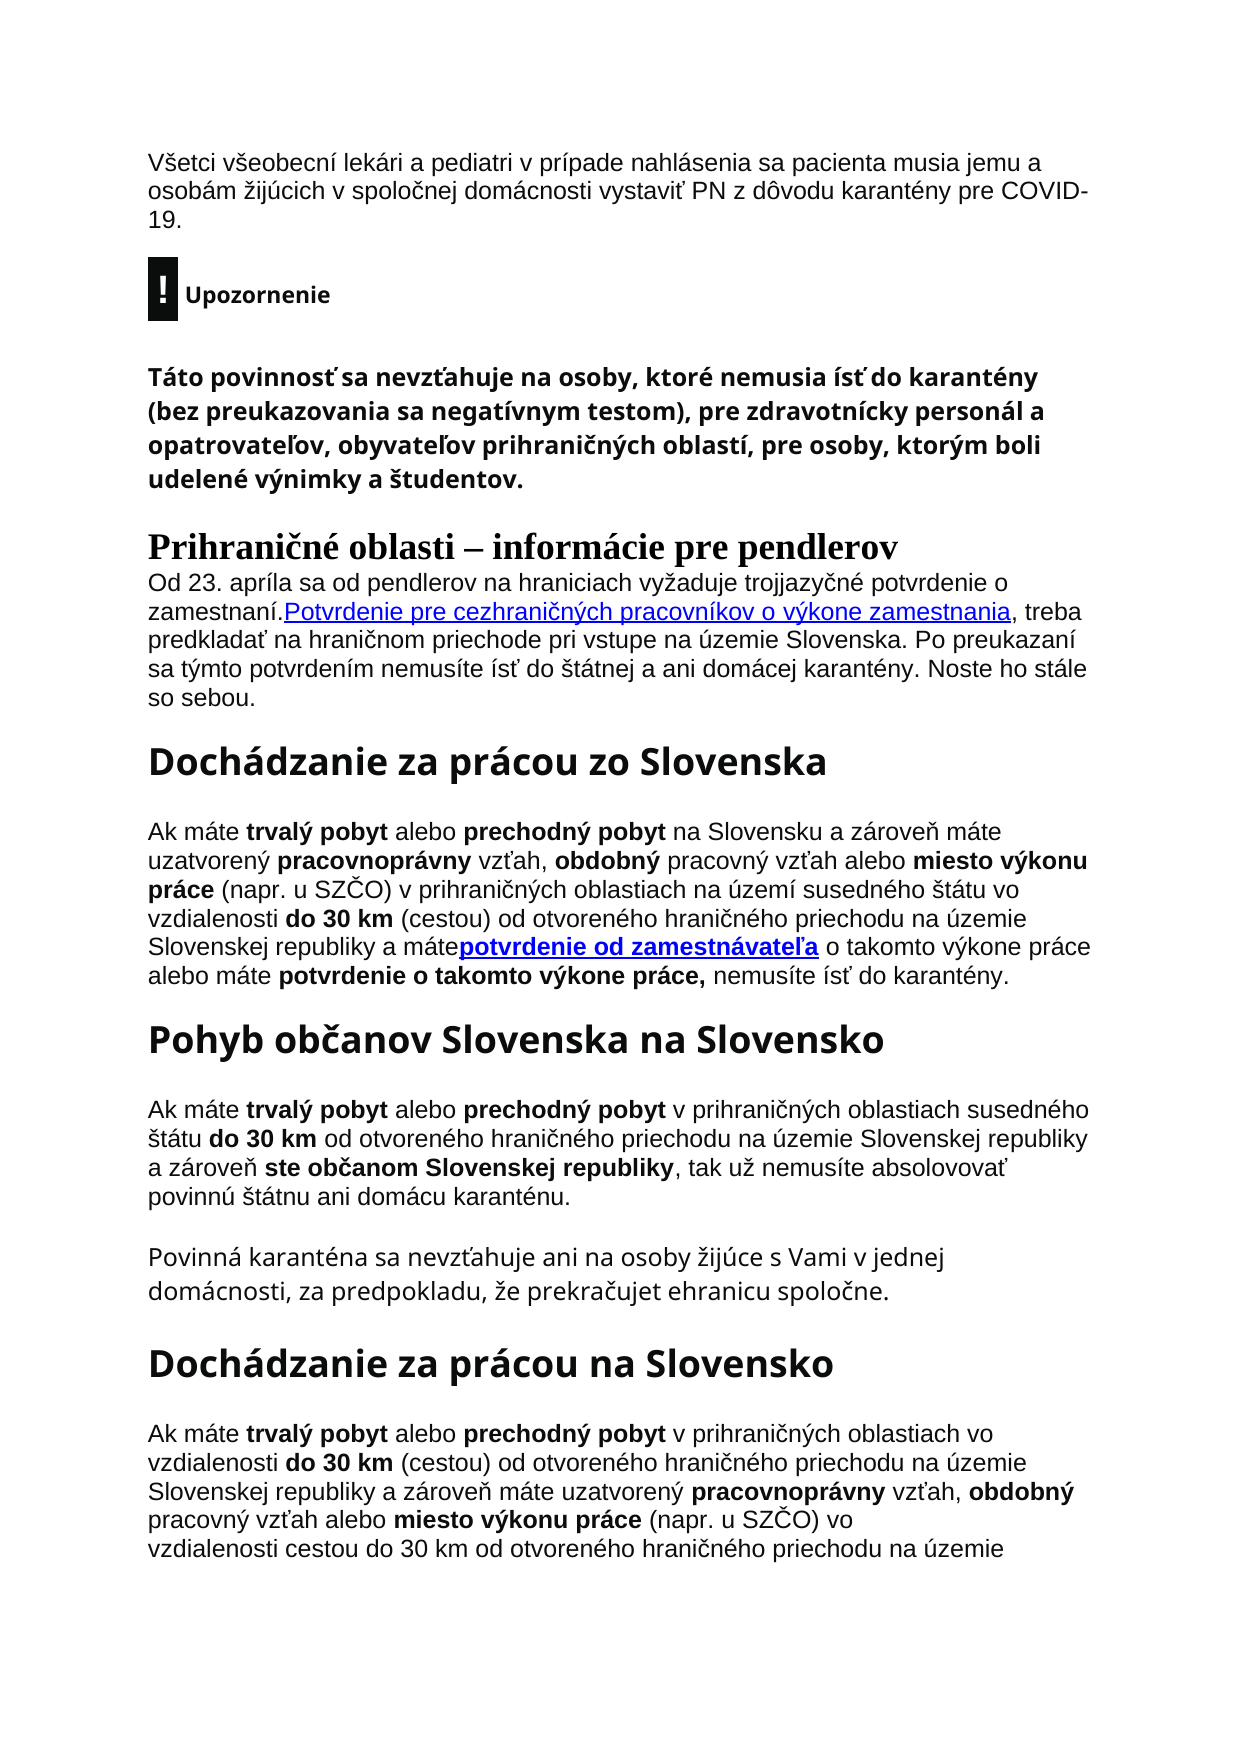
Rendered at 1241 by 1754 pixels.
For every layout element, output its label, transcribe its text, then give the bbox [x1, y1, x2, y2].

text Ak máte trvalý pobyt alebo prechodný pobyt v prihraničných oblastiach susedného štátu do 30 km od otvoreného hraničného priechodu na územie Slovenskej republiky a zároveň ste občanom Slovenskej republiky, tak už nemusíte absolovovať povinnú štátnu ani domácu karanténu. [148, 1096, 1093, 1211]
subtitle Pohyb občanov Slovenska na Slovensko [148, 1013, 1093, 1064]
text Všetci všeobecní lekári a pediatri v prípade nahlásenia sa pacienta musia jemu a osobám žijúcich v spoločnej domácnosti vystaviť PN z dôvodu karantény pre COVID-19. [148, 148, 1093, 234]
text Ak máte trvalý pobyt alebo prechodný pobyt na Slovensku a zároveň máte uzatvorený pracovnoprávny vzťah, obdobný pracovný vzťah alebo miesto výkonu práce (napr. u SZČO) v prihraničných oblastiach na území susedného štátu vo vzdialenosti do 30 km (cestou) od otvoreného hraničného priechodu na územie Slovenskej republiky a mátepotvrdenie od zamestnávateľa o takomto výkone práce alebo máte potvrdenie o takomto výkone práce, nemusíte ísť do karantény. [148, 817, 1093, 990]
text Táto povinnosť sa nevzťahuje na osoby, ktoré nemusia ísť do karantény (bez preukazovania sa negatívnym testom), pre zdravotnícky personál a opatrovateľov, obyvateľov prihraničných oblastí, pre osoby, ktorým boli udelené výnimky a študentov. [148, 359, 1093, 496]
text Povinná karanténa sa nevzťahuje ani na osoby žijúce s Vami v jednej domácnosti, za predpokladu, že prekračujet ehranicu spoločne. [148, 1240, 1093, 1308]
subtitle Dochádzanie za prácou na Slovensko [148, 1337, 1093, 1388]
text Od 23. apríla sa od pendlerov na hraniciach vyžaduje trojjazyčné potvrdenie o zamestnaní.Potvrdenie pre cezhraničných pracovníkov o výkone zamestnania, treba predkladať na hraničnom priechode pri vstupe na územie Slovenska. Po preukazaní sa týmto potvrdením nemusíte ísť do štátnej a ani domácej karantény. Noste ho stále so sebou. [148, 568, 1093, 712]
subtitle Prihraničné oblasti – informácie pre pendlerov [148, 525, 1093, 568]
text ! Upozornenie [178, 257, 1093, 321]
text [148, 1419, 1093, 1563]
subtitle Dochádzanie za prácou zo Slovenska [148, 735, 1093, 786]
